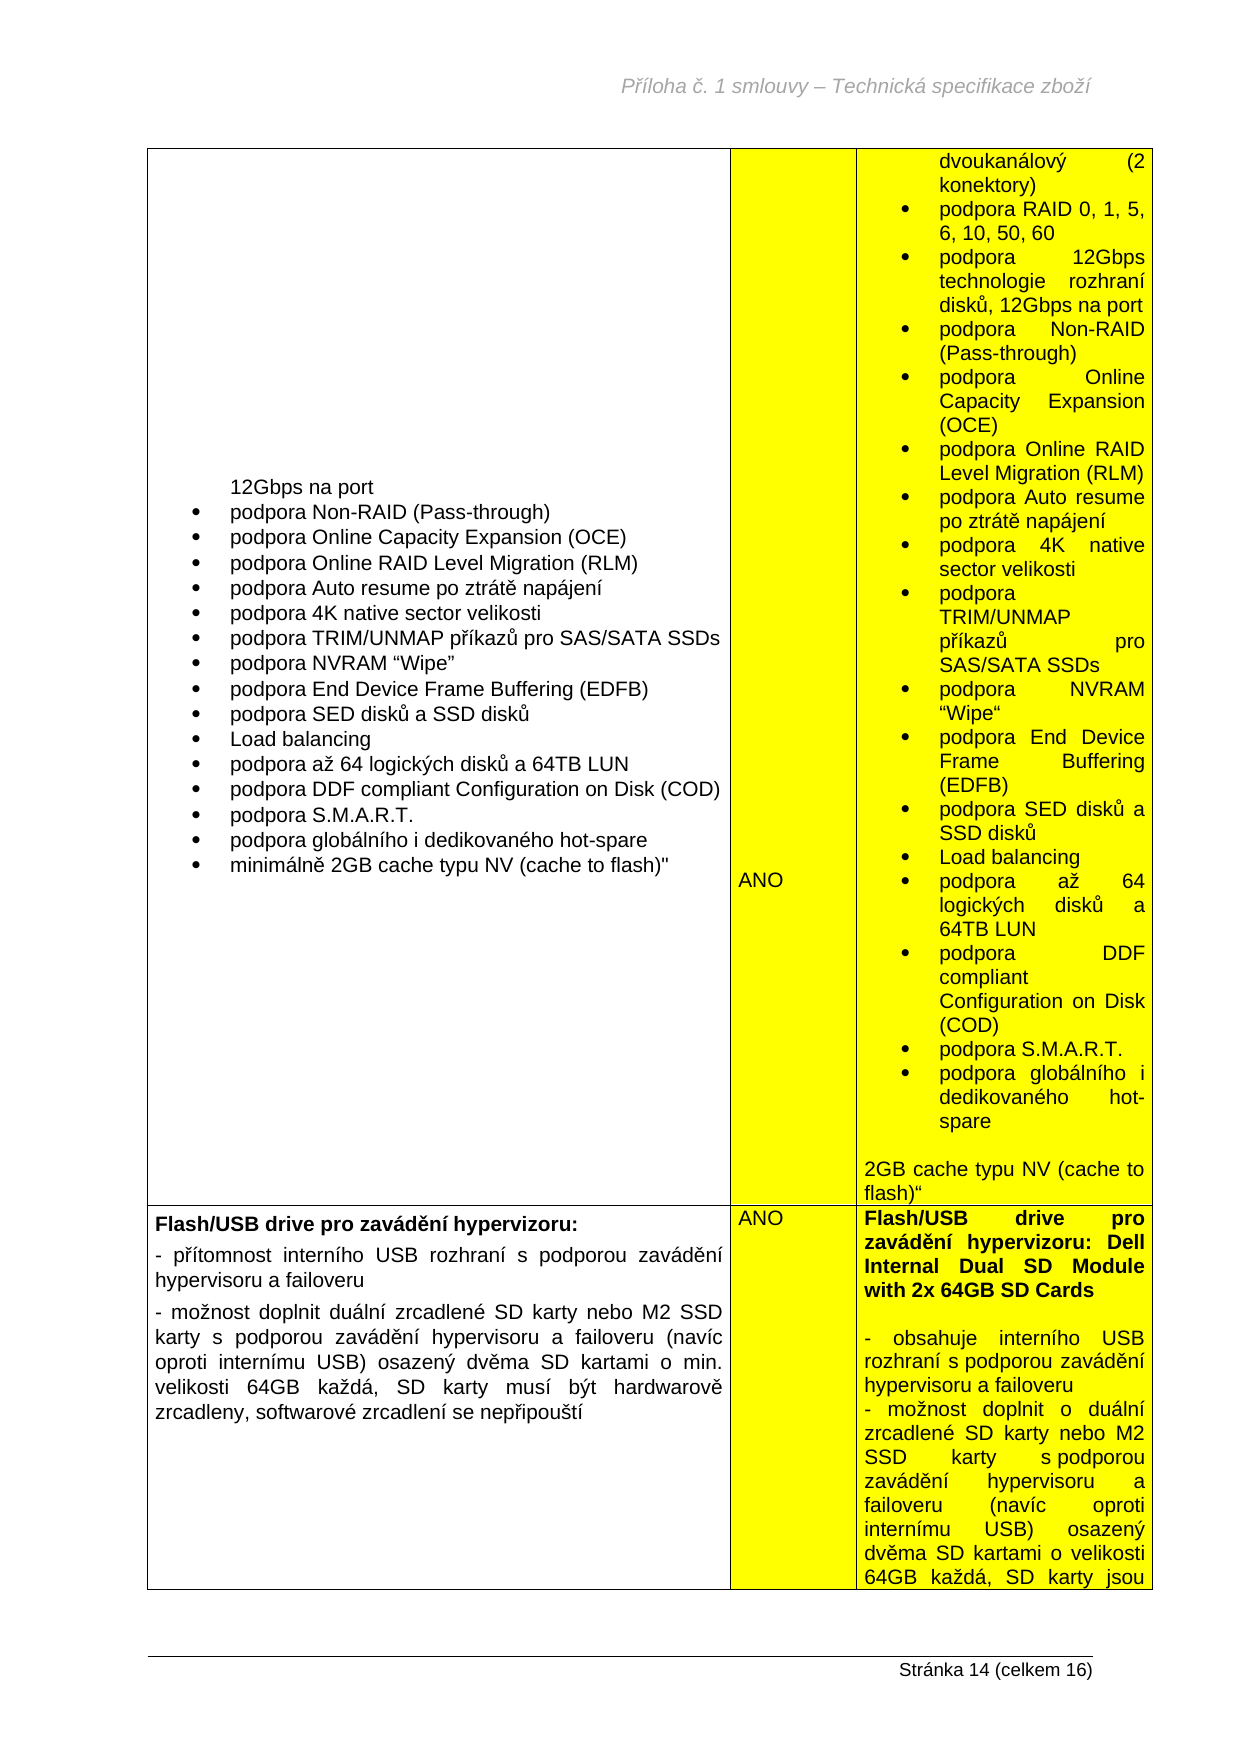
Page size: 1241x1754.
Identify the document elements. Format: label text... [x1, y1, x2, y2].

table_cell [857, 149, 1152, 1204]
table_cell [148, 1206, 730, 1589]
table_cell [148, 149, 730, 1204]
table_cell ANO [731, 1206, 856, 1589]
table_cell ANO [731, 149, 856, 1204]
